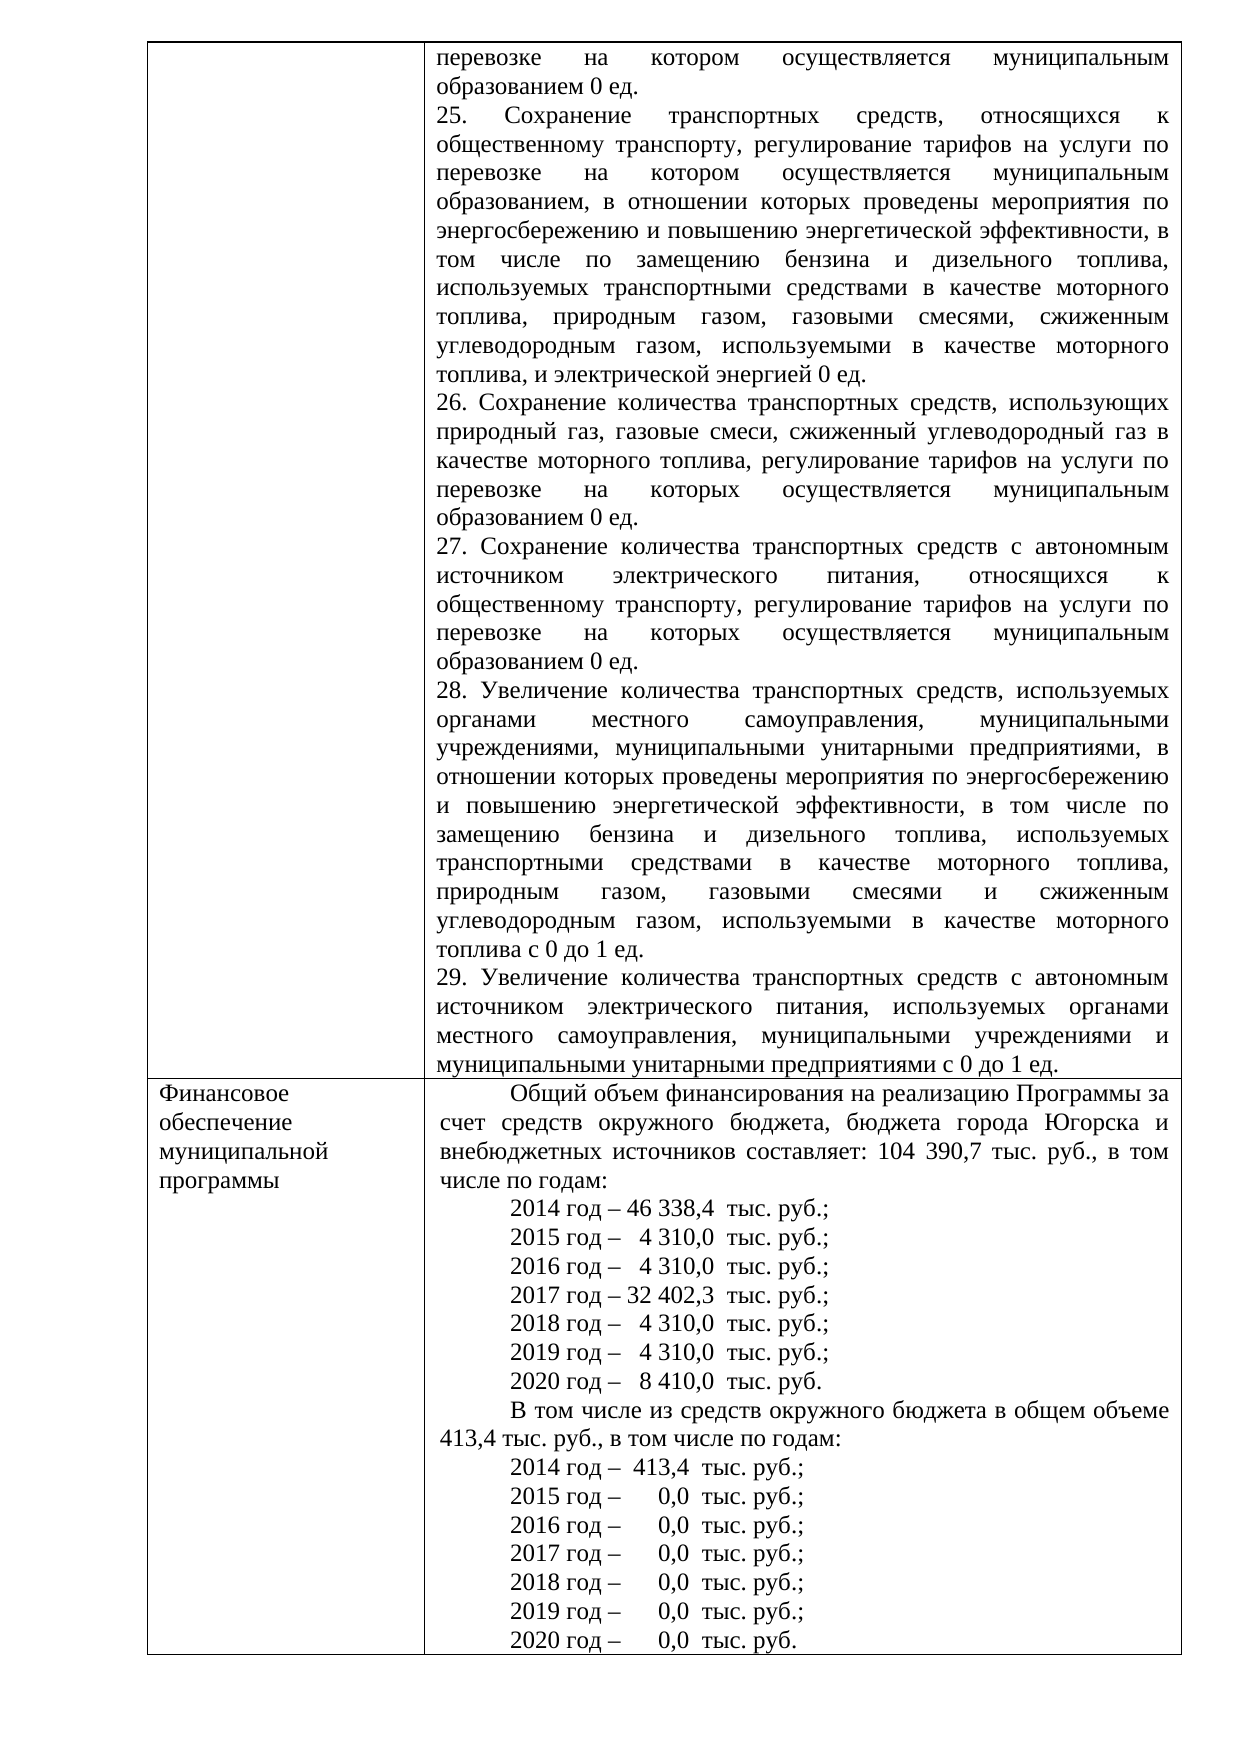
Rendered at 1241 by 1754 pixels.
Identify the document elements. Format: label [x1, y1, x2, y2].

table_cell [425, 43, 1181, 1077]
table_cell [425, 1079, 1181, 1653]
table_cell [148, 43, 424, 1077]
table_cell [148, 1079, 424, 1653]
